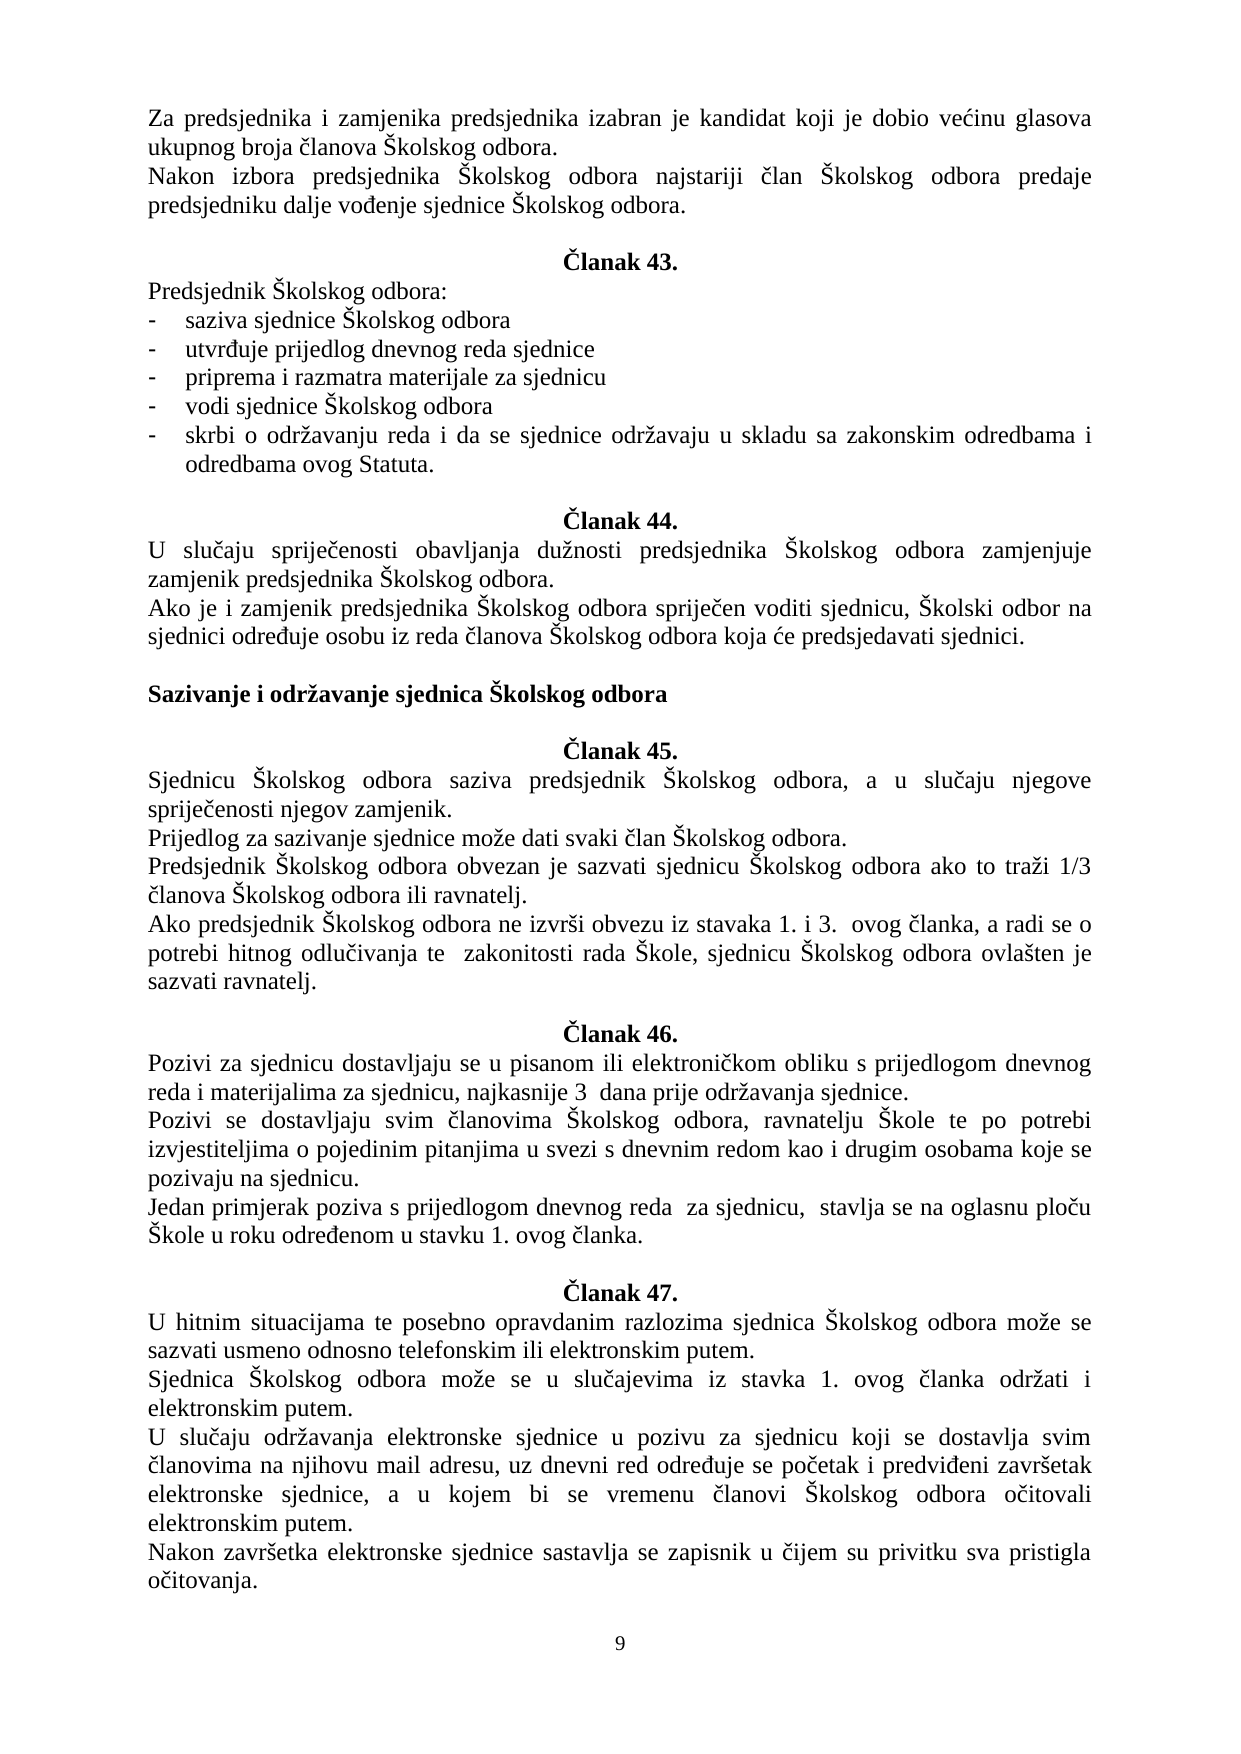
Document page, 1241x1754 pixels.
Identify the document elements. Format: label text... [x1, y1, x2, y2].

text U slučaju spriječenosti obavljanja dužnosti predsjednika Školskog odbora zamjenjuje zamjenik predsjednika Školskog odbora. [148, 535, 1093, 593]
text Članak 45. [148, 736, 1093, 765]
text Prijedlog za sazivanje sjednice može dati svaki član Školskog odbora. [148, 823, 1093, 851]
list saziva sjednice Školskog odbora [148, 305, 1093, 333]
text Sjednicu Školskog odbora saziva predsjednik Školskog odbora, a u slučaju njegove spriječenosti njegov zamjenik. [148, 765, 1093, 823]
text Pozivi se dostavljaju svim članovima Školskog odbora, ravnatelju Škole te po potrebi izvjestiteljima o pojedinim pitanjima u svezi s dnevnim redom kao i drugim osobama koje se pozivaju na sjednicu. [148, 1106, 1093, 1192]
text Nakon izbora predsjednika Školskog odbora najstariji član Školskog odbora predaje predsjedniku dalje vođenje sjednice Školskog odbora. [148, 161, 1093, 218]
text U slučaju održavanja elektronske sjednice u pozivu za sjednicu koji se dostavlja svim članovima na njihovu mail adresu, uz dnevni red određuje se početak i predviđeni završetak elektronske sjednice, a u kojem bi se vremenu članovi Školskog odbora očitovali elektronskim putem. [148, 1422, 1093, 1537]
text Članak 47. [148, 1278, 1093, 1307]
list priprema i razmatra materijale za sjednicu [148, 362, 1093, 391]
text Ako predsjednik Školskog odbora ne izvrši obvezu iz stavaka 1. i 3. ovog članka, a radi se o potrebi hitnog odlučivanja te zakonitosti rada Škole, sjednicu Školskog odbora ovlašten je sazvati ravnatelj. [148, 909, 1093, 995]
text Članak 43. [148, 247, 1093, 276]
text Pozivi za sjednicu dostavljaju se u pisanom ili elektroničkom obliku s prijedlogom dnevnog reda i materijalima za sjednicu, najkasnije 3 dana prije održavanja sjednice. [148, 1048, 1093, 1106]
text Sjednica Školskog odbora može se u slučajevima iz stavka 1. ovog članka održati i elektronskim putem. [148, 1364, 1093, 1422]
text Sazivanje i održavanje sjednica Školskog odbora [148, 679, 1093, 708]
text Članak 46. [148, 1019, 1093, 1048]
text Predsjednik Školskog odbora obvezan je sazvati sjednicu Školskog odbora ako to traži 1/3 članova Školskog odbora ili ravnatelj. [148, 851, 1093, 909]
list utvrđuje prijedlog dnevnog reda sjednice [148, 333, 1093, 362]
text Članak 44. [148, 506, 1093, 535]
text Ako je i zamjenik predsjednika Školskog odbora spriječen voditi sjednicu, Školski odbor na sjednici određuje osobu iz reda članova Školskog odbora koja će predsjedavati sjednici. [148, 593, 1093, 650]
text Za predsjednika i zamjenika predsjednika izabran je kandidat koji je dobio većinu glasova ukupnog broja članova Školskog odbora. [148, 103, 1093, 161]
list vodi sjednice Školskog odbora [148, 391, 1093, 420]
text Nakon završetka elektronske sjednice sastavlja se zapisnik u čijem su privitku sva pristigla očitovanja. [148, 1537, 1093, 1594]
text Jedan primjerak poziva s prijedlogom dnevnog reda za sjednicu, stavlja se na oglasnu ploču Škole u roku određenom u stavku 1. ovog članka. [148, 1192, 1093, 1249]
text Predsjednik Školskog odbora: [148, 276, 1093, 305]
list skrbi o održavanju reda i da se sjednice održavaju u skladu sa zakonskim odredbama i odredbama ovog Statuta. [148, 420, 1093, 478]
text U hitnim situacijama te posebno opravdanim razlozima sjednica Školskog odbora može se sazvati usmeno odnosno telefonskim ili elektronskim putem. [148, 1307, 1093, 1364]
